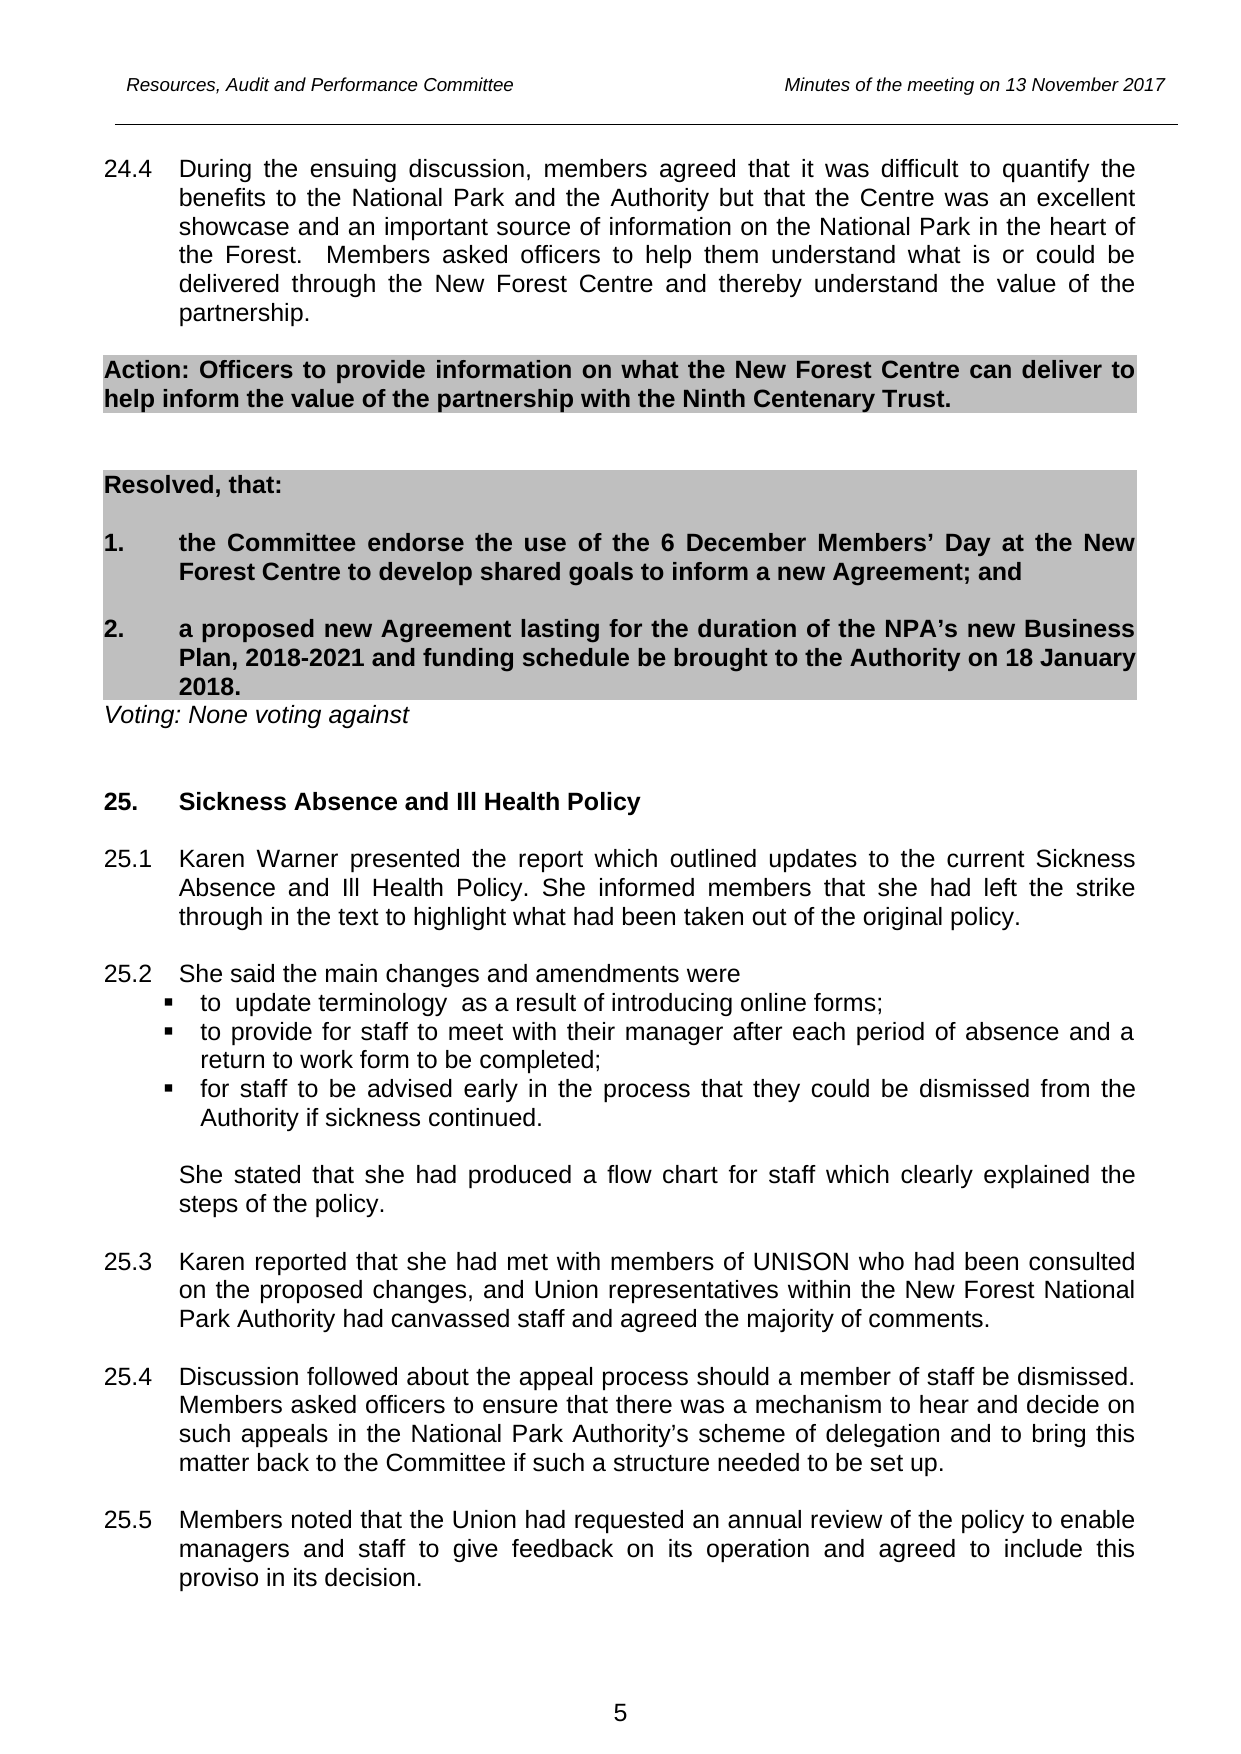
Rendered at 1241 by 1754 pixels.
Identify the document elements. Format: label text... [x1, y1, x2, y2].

list a proposed new Agreement lasting for the duration of the NPA’s new Business Plan, 2018-2021 and funding schedule be brought to the Authority on 18 January 2018. [103, 614, 1137, 700]
text 25.5 Members noted that the Union had requested an annual review of the policy to enable managers and staff to give feedback on its operation and agreed to include this proviso in its decision. [103, 1506, 1137, 1592]
text She stated that she had produced a flow chart for staff which clearly explained the steps of the policy. [178, 1161, 1137, 1218]
text 25.1 Karen Warner presented the report which outlined updates to the current Sickness Absence and Ill Health Policy. She informed members that she had left the strike through in the text to highlight what had been taken out of the original policy. [103, 844, 1137, 930]
list for staff to be advised early in the process that they could be dismissed from the Authority if sickness continued. [163, 1074, 1137, 1132]
text 24.4 During the ensuing discussion, members agreed that it was difficult to quantify the benefits to the National Park and the Authority but that the Centre was an excellent showcase and an important source of information on the National Park in the heart of the Forest. Members asked officers to help them understand what is or could be delivered through the New Forest Centre and thereby understand the value of the partnership. [103, 154, 1137, 326]
list the Committee endorse the use of the 6 December Members’ Day at the New Forest Centre to develop shared goals to inform a new Agreement; and [103, 528, 1137, 585]
text Voting: None voting against [103, 700, 1137, 729]
text 25.4 Discussion followed about the appeal process should a member of staff be dismissed. Members asked officers to ensure that there was a mechanism to hear and decide on such appeals in the National Park Authority’s scheme of delegation and to bring this matter back to the Committee if such a structure needed to be set up. [103, 1362, 1137, 1477]
text 25.2 She said the main changes and amendments were [103, 959, 1137, 988]
list to update terminology as a result of introducing online forms; [163, 988, 1137, 1017]
text 25.3 Karen reported that she had met with members of UNISON who had been consulted on the proposed changes, and Union representatives within the New Forest National Park Authority had canvassed staff and agreed the majority of comments. [103, 1247, 1137, 1333]
text 25. Sickness Absence and Ill Health Policy [103, 786, 1137, 815]
list to provide for staff to meet with their manager after each period of absence and a return to work form to be completed; [163, 1017, 1137, 1074]
text Action: Officers to provide information on what the New Forest Centre can deliver to help inform the value of the partnership with the Ninth Centenary Trust. [103, 355, 1137, 413]
text Resolved, that: [103, 470, 1137, 499]
